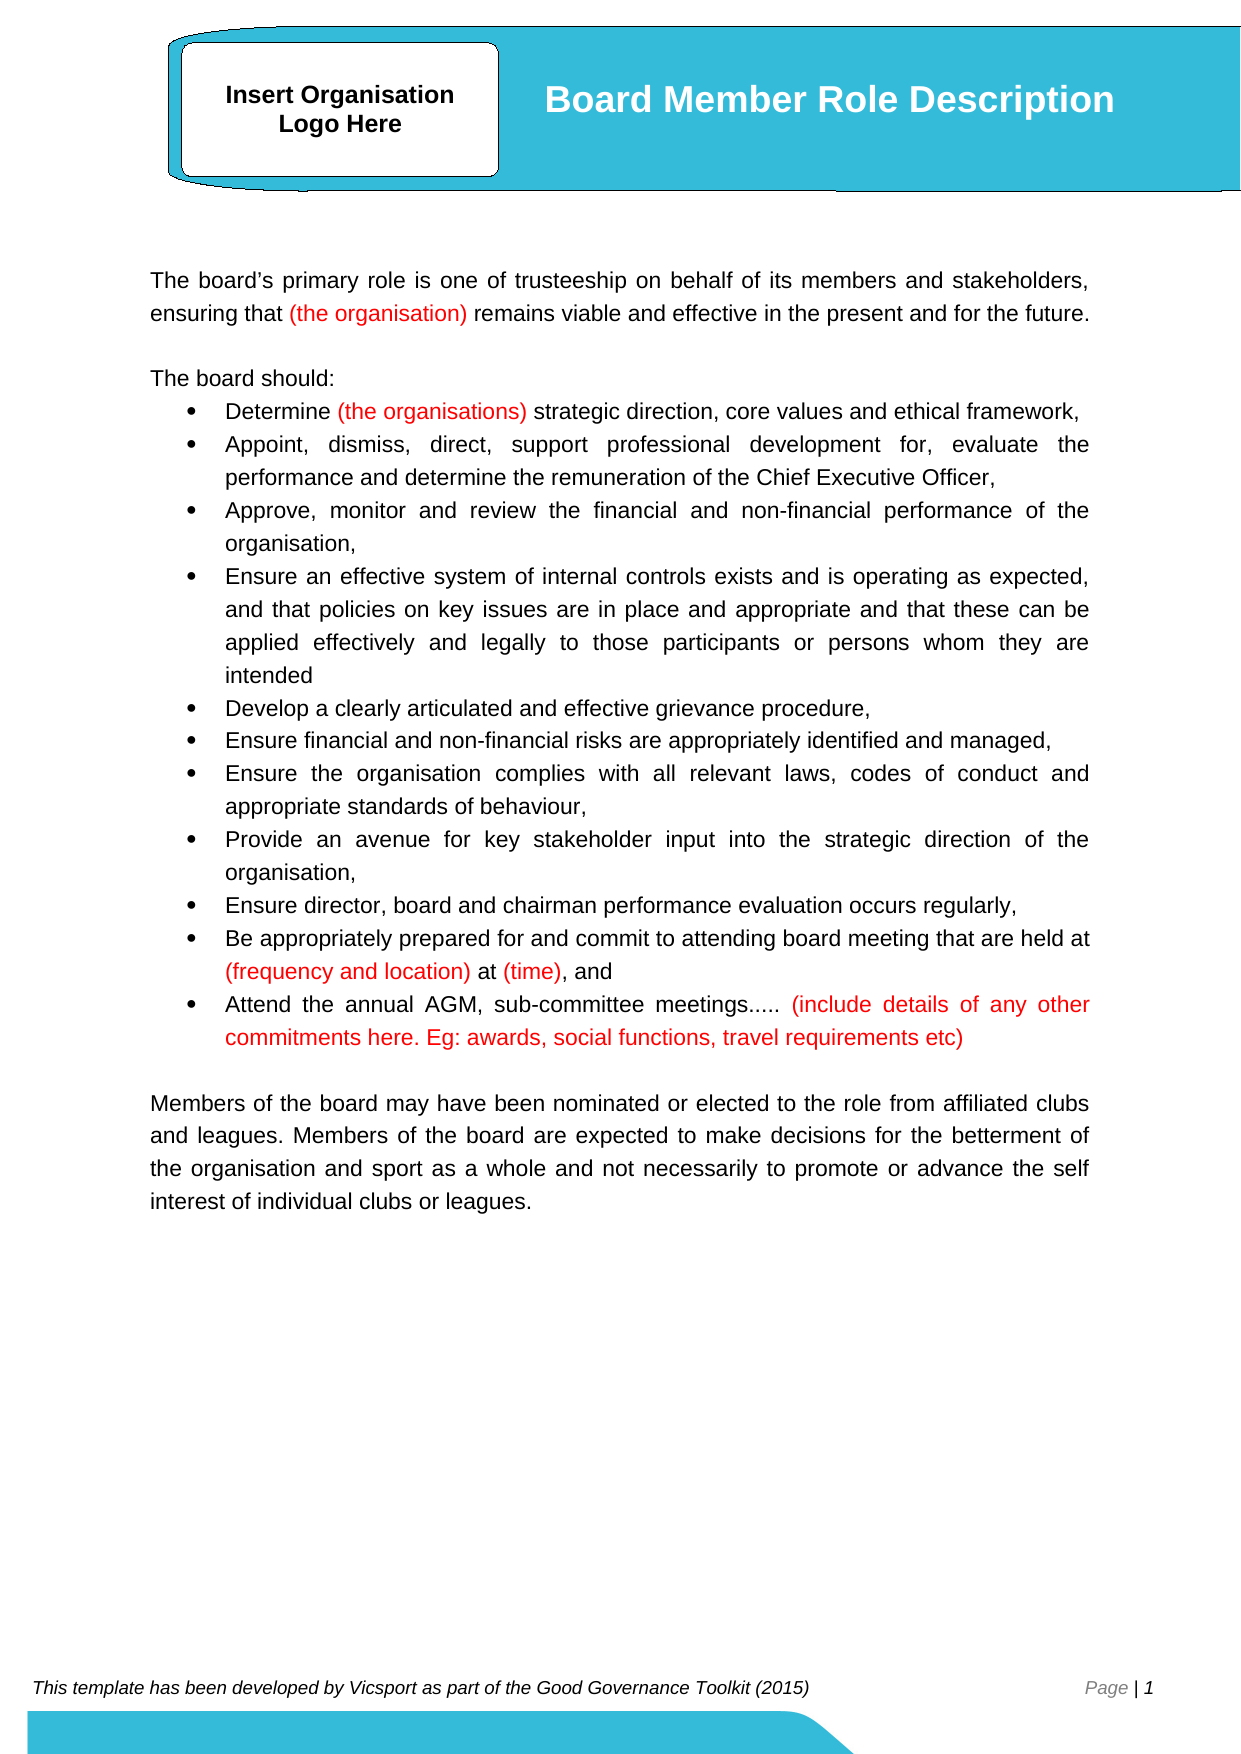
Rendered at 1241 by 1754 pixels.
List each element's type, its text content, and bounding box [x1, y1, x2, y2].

list Approve, monitor and review the financial and non-financial performance of the organisation, [187, 497, 1090, 556]
list Ensure an effective system of internal controls exists and is operating as expected, and that policies on key issues are in place and appropriate and that these can be applied effectively and legally to those participants or persons whom they are intended [187, 563, 1090, 688]
list Develop a clearly articulated and effective grievance procedure, [187, 694, 1090, 721]
list Be appropriately prepared for and commit to attending board meeting that are held at (frequency and location) at (time), and [187, 925, 1090, 984]
list Provide an avenue for key stakeholder input into the strategic direction of the organisation, [187, 826, 1090, 886]
picture [0, 1696, 1238, 1754]
text The board should: [150, 365, 1090, 392]
list Ensure the organisation complies with all relevant laws, codes of conduct and appropriate standards of behaviour, [187, 760, 1090, 820]
list Appoint, dismiss, direct, support professional development for, evaluate the performance and determine the remuneration of the Chief Executive Officer, [187, 431, 1090, 491]
text Members of the board may have been nominated or elected to the role from affiliated clubs and leagues. Members of the board are expected to make decisions for the betterment of the organisation and sport as a whole and not necessarily to promote or advance the self interest of individual clubs or leagues. [150, 1089, 1090, 1215]
list Attend the annual AGM, sub-committee meetings..... (include details of any other commitments here. Eg: awards, social functions, travel requirements etc) [187, 991, 1090, 1050]
text The board’s primary role is one of trusteeship on behalf of its members and stakeholders, ensuring that (the organisation) remains viable and effective in the present and for the future. [150, 267, 1090, 326]
list Ensure financial and non-financial risks are appropriately identified and managed, [187, 727, 1090, 754]
list Determine (the organisations) strategic direction, core values and ethical framework, [187, 398, 1090, 425]
list Ensure director, board and chairman performance evaluation occurs regularly, [187, 892, 1090, 918]
